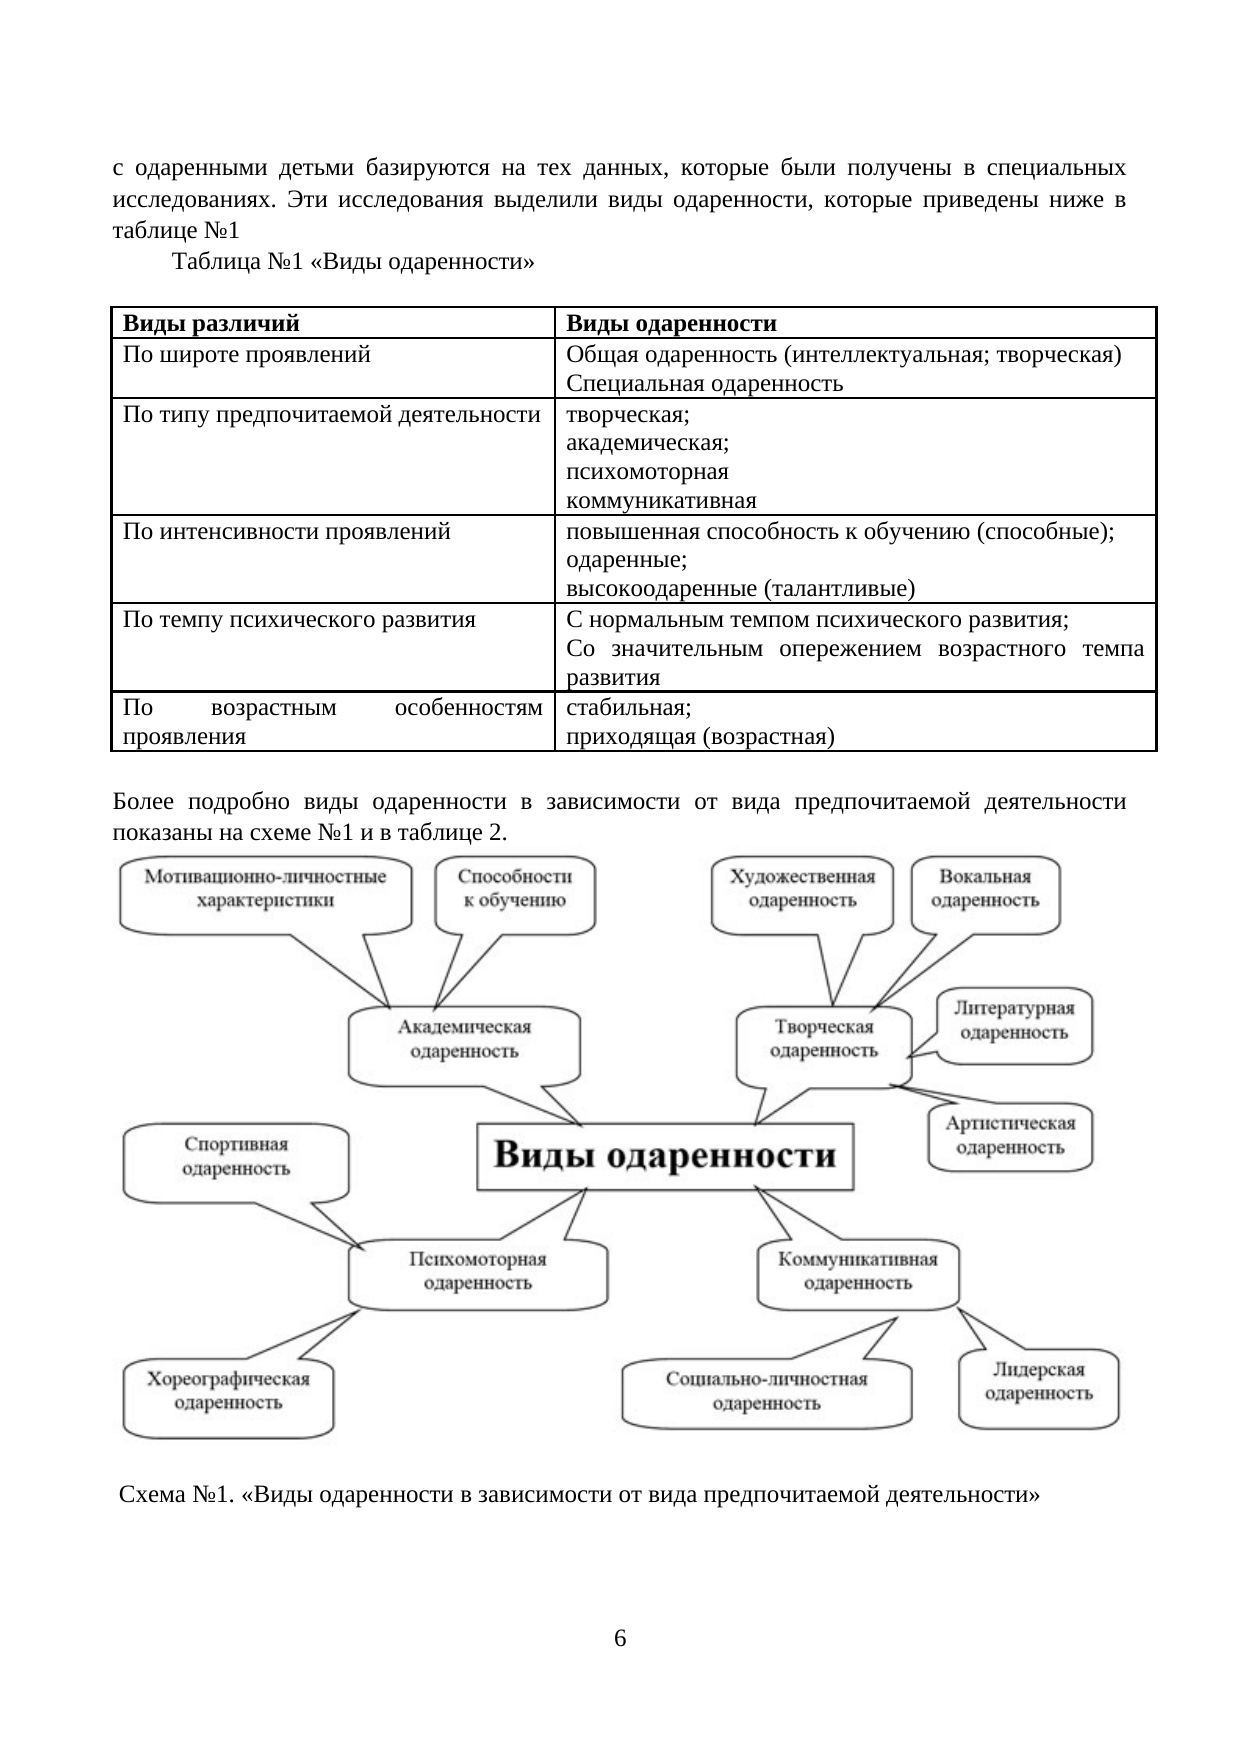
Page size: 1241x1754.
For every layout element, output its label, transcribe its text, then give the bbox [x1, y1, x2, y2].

table_cell повышенная способность к обучению (способные); одаренные; высокоодаренные (талантливые) [556, 516, 1155, 602]
table_cell С нормальным темпом психического развития; Со значительным опережением возрастного темпа развития [556, 604, 1155, 690]
text Более подробно виды одаренности в зависимости от вида предпочитаемой деятельности показаны на схеме №1 и в таблице 2. [112, 783, 1128, 845]
text Таблица №1 «Виды одаренности» [112, 244, 1128, 275]
table_cell творческая; академическая; психомоторная коммуникативная [556, 399, 1155, 514]
table_cell стабильная; приходящая (возрастная) [556, 693, 1155, 750]
table_cell Общая одаренность (интеллектуальная; творческая) Специальная одаренность [556, 339, 1155, 397]
table_header Виды различий [113, 308, 554, 337]
table_cell По интенсивности проявлений [113, 516, 554, 602]
table_cell По широте проявлений [113, 339, 554, 397]
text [112, 150, 1128, 244]
picture [112, 845, 1129, 1446]
table_cell По типу предпочитаемой деятельности [113, 399, 554, 514]
table_cell По возрастным особенностям проявления [113, 693, 554, 750]
table_cell По темпу психического развития [113, 604, 554, 690]
table_header Виды одаренности [556, 308, 1155, 337]
text Схема №1. «Виды одаренности в зависимости от вида предпочитаемой деятельности» [112, 1477, 1128, 1508]
